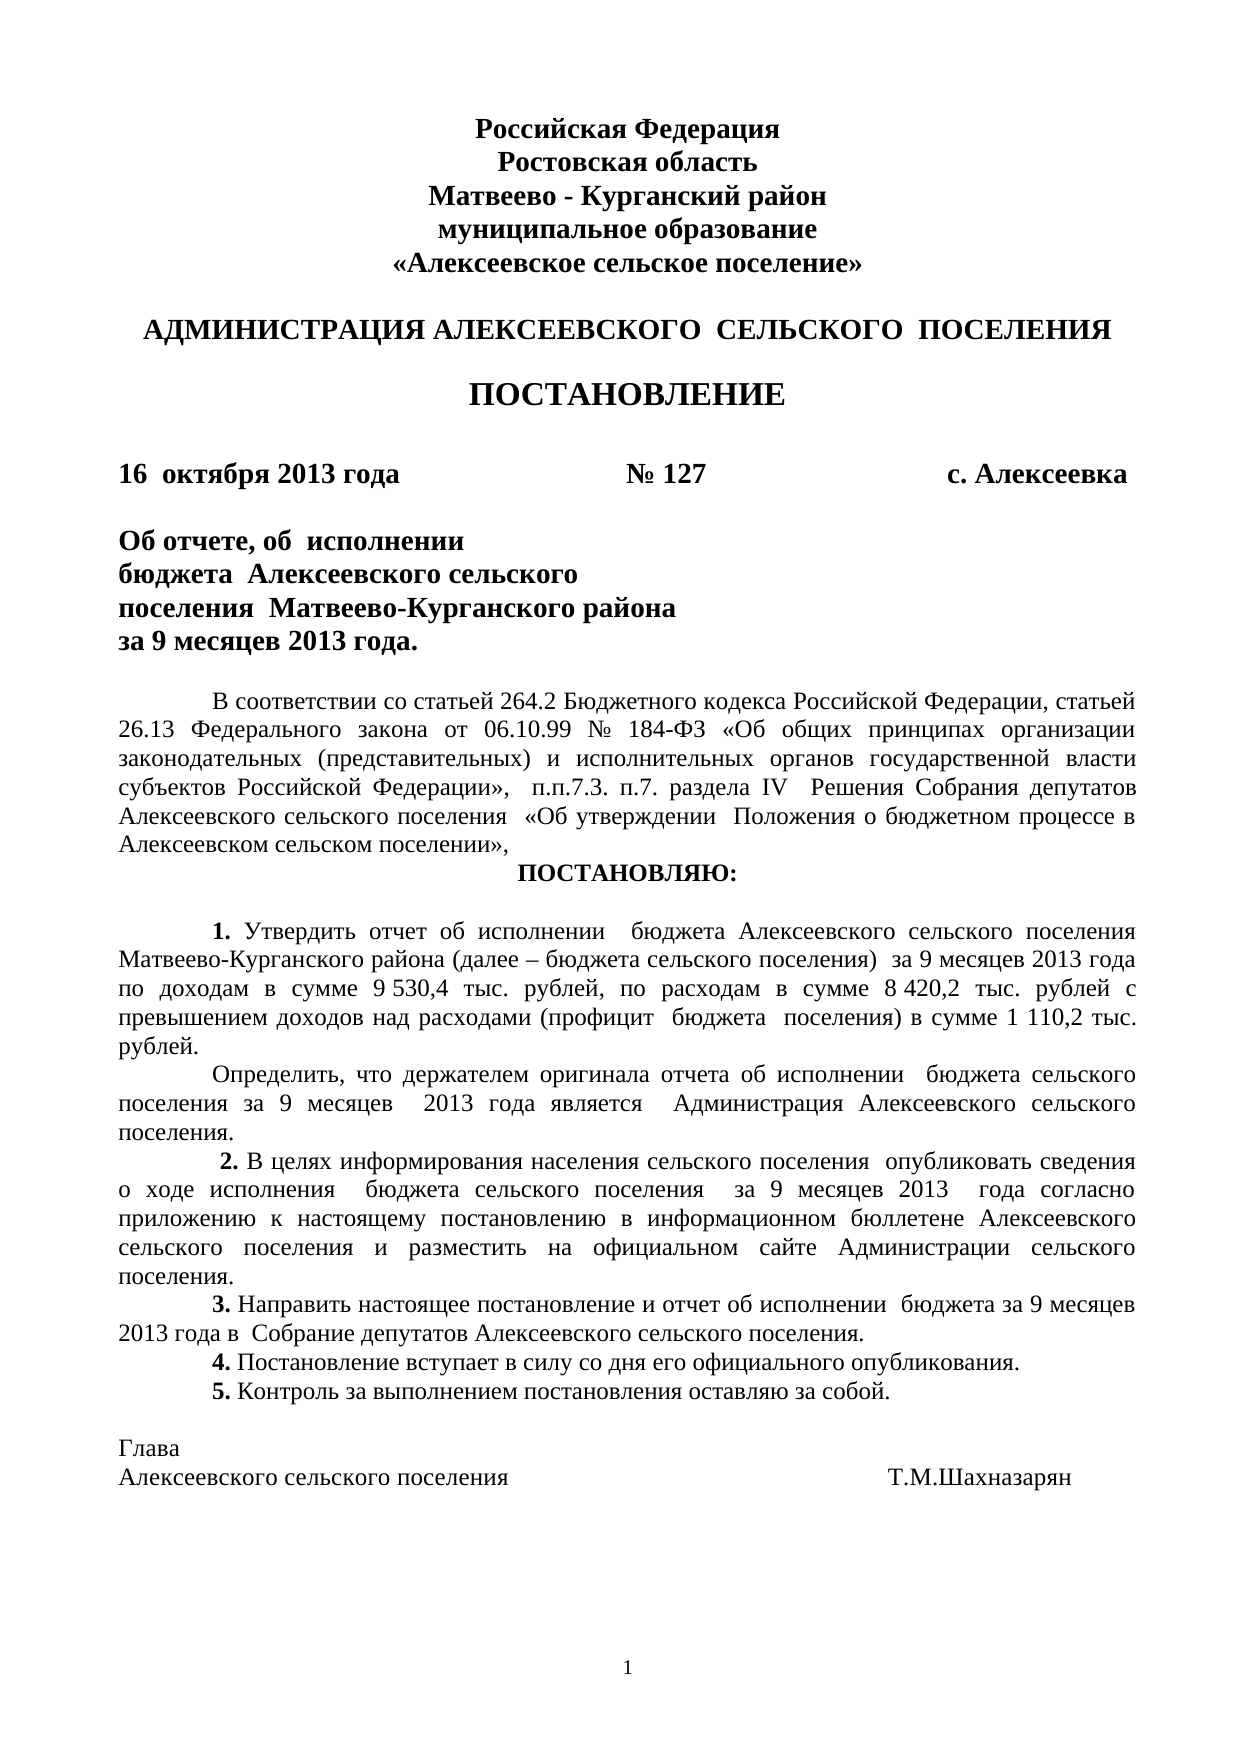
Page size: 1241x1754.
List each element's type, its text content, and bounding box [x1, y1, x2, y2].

text Об отчете, об исполнении бюджета Алексеевского сельского поселения Матвеево-Курганского района за 9 месяцев 2013 года. [118, 523, 1137, 657]
subtitle Ростовская область [118, 144, 1137, 178]
text Глава [118, 1433, 1136, 1462]
text В соответствии со статьей 264.2 Бюджетного кодекса Российской Федерации, статьей 26.13 Федерального закона от 06.10.99 № 184-ФЗ «Об общих принципах организации законодательных (представительных) и исполнительных органов государственной власти субъектов Российской Федерации», п.п.7.3. п.7. раздела IV Решения Собрания депутатов Алексеевского сельского поселения «Об утверждении Положения о бюджетном процессе в Алексеевском сельском поселении», [118, 686, 1137, 858]
text 1. Утвердить отчет об исполнении бюджета Алексеевского сельского поселения Матвеево-Курганского района (далее – бюджета сельского поселения) за 9 месяцев 2013 года по доходам в сумме 9 530,4 тыс. рублей, по расходам в сумме 8 420,2 тыс. рублей с превышением доходов над расходами (профицит бюджета поселения) в сумме 1 110,2 тыс. рублей. [118, 916, 1137, 1059]
subtitle Матвеево - Курганский район [118, 178, 1137, 211]
subtitle АДМИНИСТРАЦИЯ АЛЕКСЕЕВСКОГО СЕЛЬСКОГО ПОСЕЛЕНИЯ [118, 312, 1137, 346]
text 4. Постановление вступает в силу со дня его официального опубликования. [118, 1347, 1137, 1376]
text 2. В целях информирования населения сельского поселения опубликовать сведения о ходе исполнения бюджета сельского поселения за 9 месяцев 2013 года согласно приложению к настоящему постановлению в информационном бюллетене Алексеевского сельского поселения и разместить на официальном сайте Администрации сельского поселения. [118, 1146, 1137, 1289]
text Определить, что держателем оригинала отчета об исполнении бюджета сельского поселения за 9 месяцев 2013 года является Администрация Алексеевского сельского поселения. [118, 1059, 1137, 1146]
subtitle муниципальное образование «Алексеевское сельское поселение» [118, 211, 1137, 278]
text 5. Контроль за выполнением постановления оставляю за собой. [118, 1376, 1137, 1404]
text ПОСТАНОВЛЯЮ: [118, 858, 1137, 887]
text Российская Федерация [118, 111, 1137, 144]
text 3. Направить настоящее постановление и отчет об исполнении бюджета за 9 месяцев 2013 года в Собрание депутатов Алексеевского сельского поселения. [118, 1289, 1137, 1347]
subtitle ПОСТАНОВЛЕНИЕ [118, 374, 1137, 413]
text 16 октября 2013 года № 127 с. Алексеевка [118, 456, 1137, 489]
text Алексеевского сельского поселения Т.М.Шахназарян [118, 1462, 1136, 1491]
